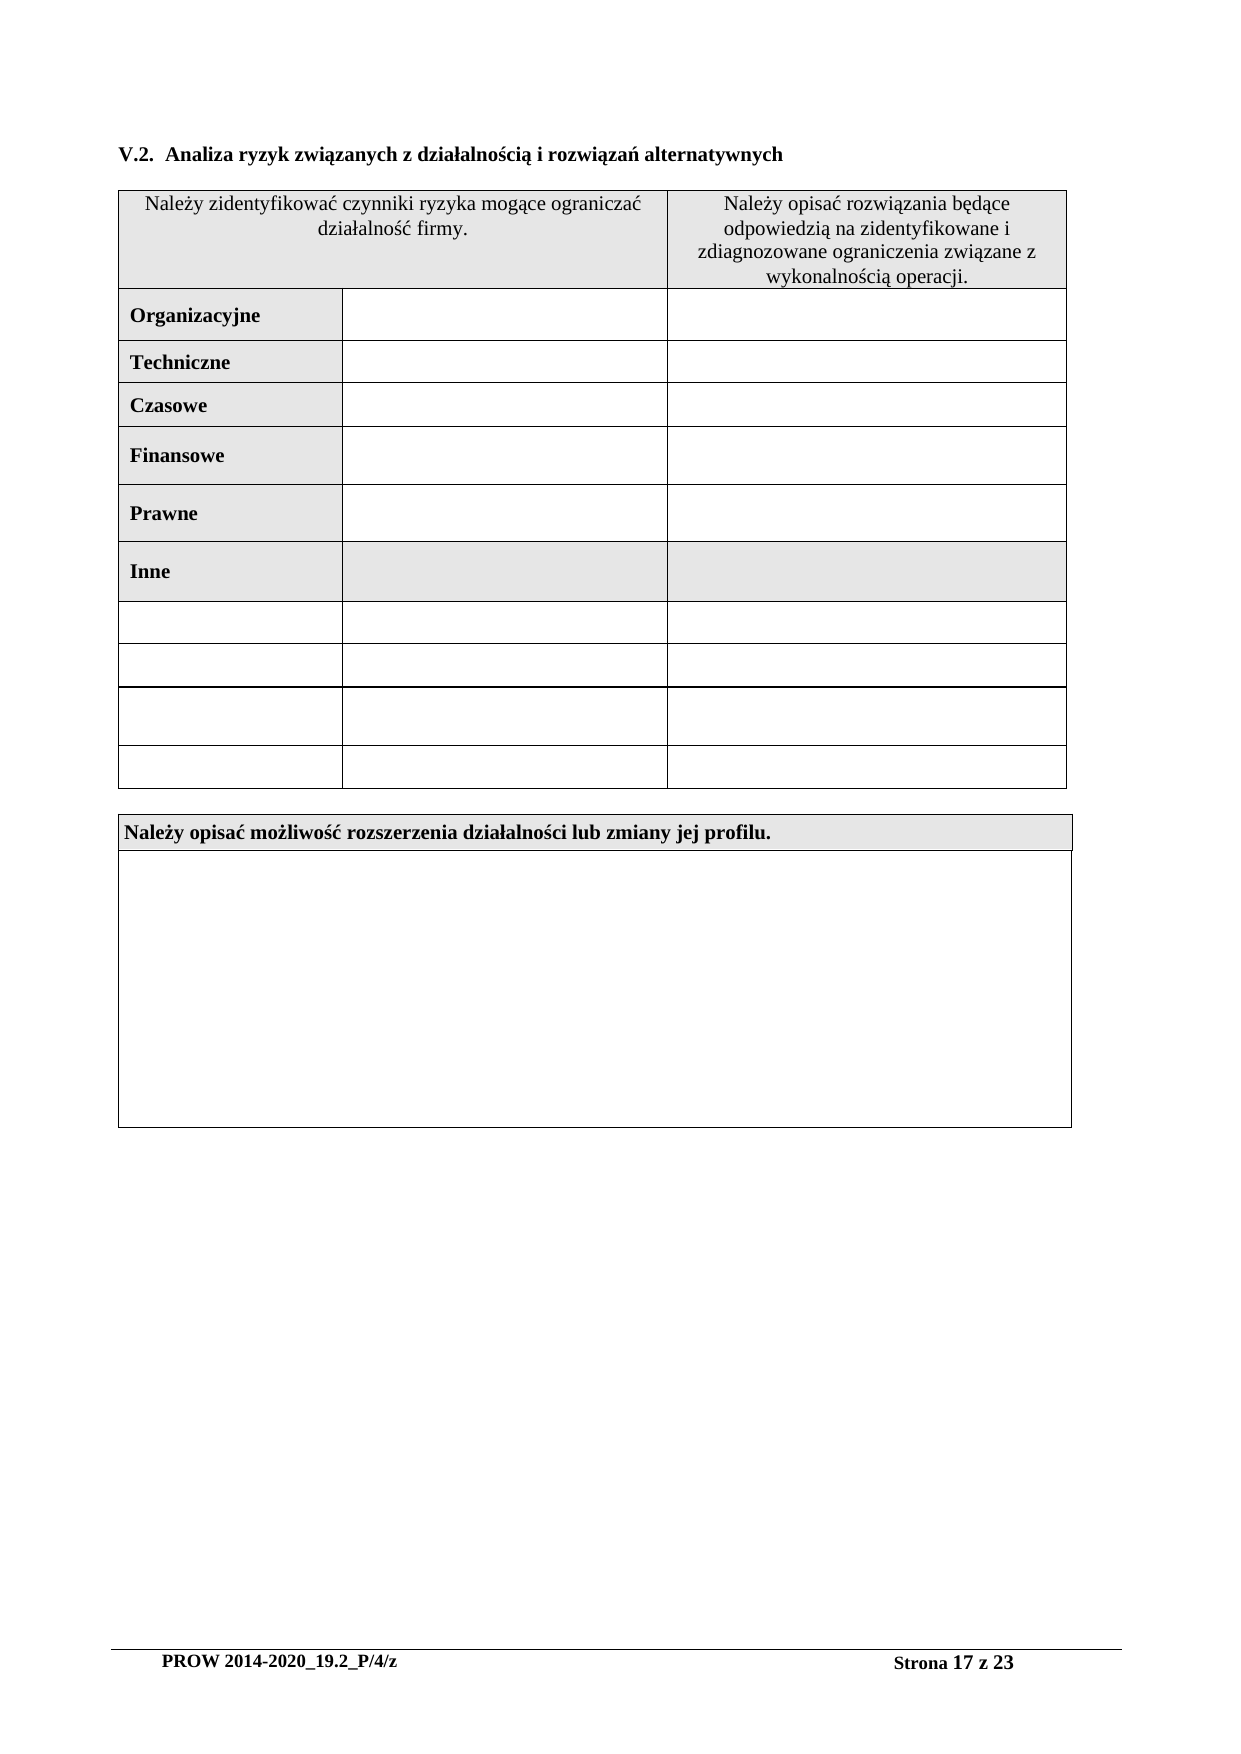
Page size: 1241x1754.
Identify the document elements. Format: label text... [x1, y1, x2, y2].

table_cell [119, 851, 1071, 1127]
table_cell [668, 485, 1066, 541]
table_cell Czasowe [119, 383, 342, 426]
table_cell Prawne [119, 485, 342, 541]
table_cell [343, 485, 667, 541]
table_cell [668, 341, 1066, 382]
table_header Należy opisać możliwość rozszerzenia działalności lub zmiany jej profilu. [119, 815, 1072, 849]
table_cell [668, 289, 1066, 340]
table_cell [668, 602, 1066, 643]
table_cell [343, 602, 667, 643]
table_cell Inne [119, 542, 342, 601]
table_cell [119, 746, 342, 788]
table_cell [343, 542, 667, 601]
table_header Należy zidentyfikować czynniki ryzyka mogące ograniczać działalność firmy. [119, 191, 667, 288]
table_cell [343, 341, 667, 382]
table_cell [343, 746, 667, 788]
table_cell [668, 644, 1066, 686]
table_cell Finansowe [119, 427, 342, 484]
subtitle Analiza ryzyk związanych z działalnością i rozwiązań alternatywnych [118, 142, 1122, 166]
table_cell [343, 383, 667, 426]
table_cell [119, 602, 342, 643]
table_cell [668, 427, 1066, 484]
table_cell [119, 688, 342, 745]
table_cell [343, 289, 667, 340]
table_cell Organizacyjne [119, 289, 342, 340]
table_cell Techniczne [119, 341, 342, 382]
table_cell [668, 746, 1066, 788]
table_header Należy opisać rozwiązania będące odpowiedzią na zidentyfikowane i zdiagnozowane ograniczenia związane z wykonalnością operacji. [668, 191, 1066, 288]
table_cell [343, 427, 667, 484]
table_cell [119, 644, 342, 686]
table_cell [343, 644, 667, 686]
table_cell [668, 688, 1066, 745]
table_cell [668, 383, 1066, 426]
table_cell [668, 542, 1066, 601]
table_cell [343, 688, 667, 745]
